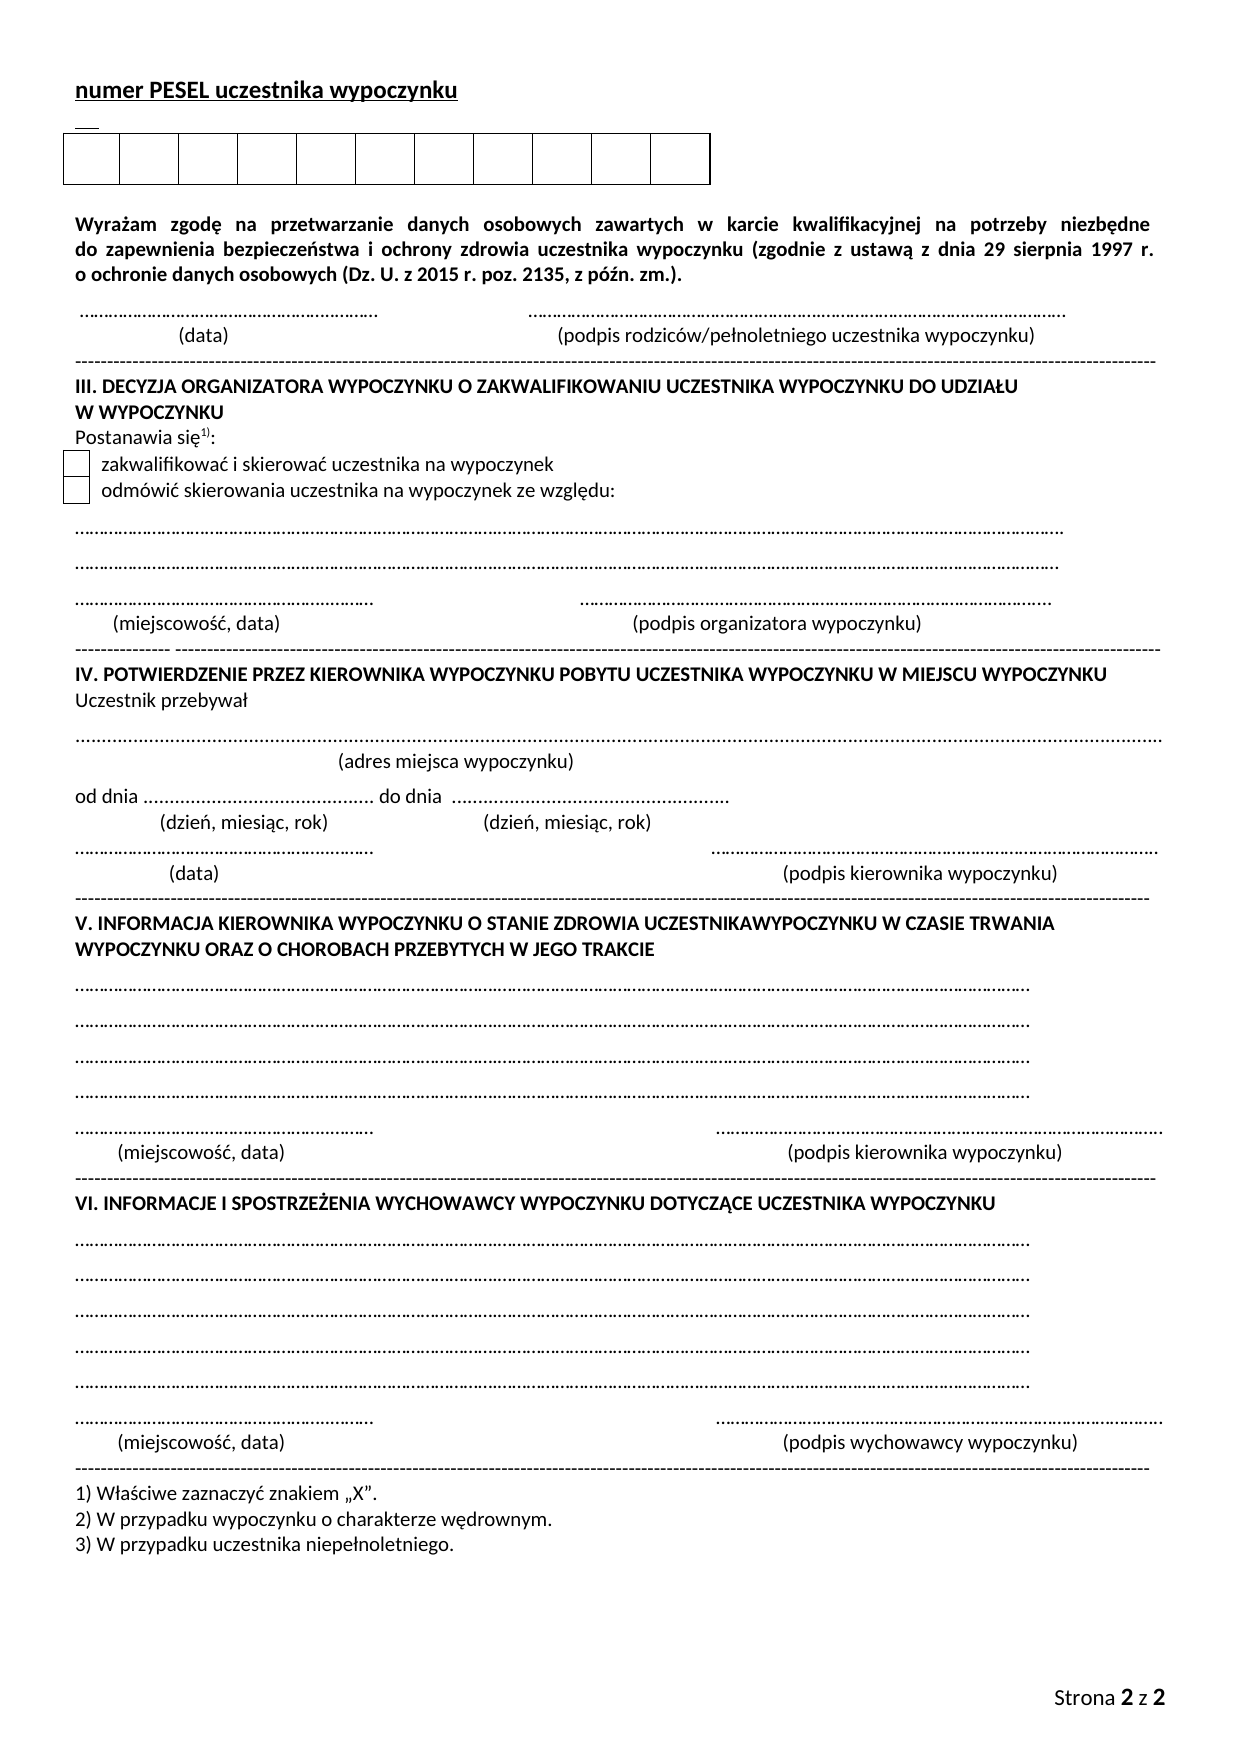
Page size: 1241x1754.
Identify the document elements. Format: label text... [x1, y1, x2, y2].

table_header [474, 134, 532, 184]
text IV. POTWIERDZENIE PRZEZ KIEROWNIKA WYPOCZYNKU POBYTU UCZESTNIKA WYPOCZYNKU W MIEJSCU WYPOCZYNKU Uczestnik przebywał [75, 661, 1165, 712]
text ……………………………………………..……… …………………………………………………….…………………………………………… [75, 297, 1165, 323]
text (data) (podpis rodziców/pełnoletniego uczestnika wypoczynku) [75, 323, 1165, 348]
table_header [120, 134, 178, 184]
table_header [651, 134, 709, 184]
text (miejscowość, data) (podpis wychowawcy wypoczynku) [75, 1429, 1165, 1455]
text ……………………………………………..……… ……………………….……………………………………………………….. [75, 1404, 1165, 1429]
text …………………………………………………………………………….………………………………………………………………………………………………… [75, 1297, 1165, 1323]
table_header [238, 134, 296, 184]
text 3) W przypadku uczestnika niepełnoletniego. [75, 1531, 1165, 1557]
text …………………………………………………………………………….………………………………………………………………………………………………… [75, 1262, 1165, 1287]
text ------------------------------------------------------------------------------------------------------------------------------------------------------------------------- 1) Właściwe zaznaczyć znakiem „X”. [75, 1455, 1165, 1506]
text Postanawia się1): [75, 424, 1165, 450]
text (adres miejsca wypoczynku) [75, 748, 1165, 773]
text …………………………………………………………………………….………………………………………………………………………………………………… [75, 1007, 1165, 1033]
text ……………………………………………..……… ……………………….………………………………………………………….... [75, 585, 1165, 611]
table_header [64, 451, 89, 476]
text (data) (podpis kierownika wypoczynku) ------------------------------------------------------------------------------------------------------------------------------------------------------------------------- V. INFORMACJA KIEROWNIKA WYPOCZYNKU O STANIE ZDROWIA UCZESTNIKAWYPOCZYNKU W CZASIE TRWANIA WYPOCZYNKU ORAZ O CHOROBACH PRZEBYTYCH W JEGO TRAKCIE [75, 860, 1165, 961]
text …………………………………………………………………………….………………………………………………………………………………………………… [75, 1333, 1165, 1358]
text 2) W przypadku wypoczynku o charakterze wędrownym. [75, 1506, 1165, 1531]
text …………………………………………………………………………….………………………………………………………………………………………………… [75, 1368, 1165, 1394]
text (miejscowość, data) (podpis kierownika wypoczynku) [75, 1139, 1165, 1165]
table_header [533, 134, 591, 184]
text --------------- ----------------------------------------------------------------------------------------------------------------------------------------------------------- [75, 636, 1165, 661]
table_header [356, 134, 414, 184]
text (miejscowość, data) (podpis organizatora wypoczynku) [75, 611, 1165, 636]
table_cell [64, 477, 89, 503]
text …………………………………………………………………………….………………………………………………………………………………………………… [75, 1226, 1165, 1251]
text …………………………………………………………………………….……………………………………………………………………………………………………… [75, 549, 1165, 575]
table_header [297, 134, 355, 184]
table_header zakwalifikować i skierować uczestnika na wypoczynek [90, 450, 1168, 476]
text …………………………………………………………………………….………………………………………………………………………………………………… [75, 1078, 1165, 1104]
text …………………………………………………………………………….………………………………………………………………………………………………… [75, 1043, 1165, 1068]
table_header [592, 134, 650, 184]
text od dnia ............................................ do dnia ..................................................... [75, 783, 1165, 809]
text …………………………………………………………………………….………………………………………………………………………………………………… [75, 972, 1165, 997]
text Wyrażam zgodę na przetwarzanie danych osobowych zawartych w karcie kwalifikacyjnej na potrzeby niezbędne do zapewnienia bezpieczeństwa i ochrony zdrowia uczestnika wypoczynku (zgodnie z ustawą z dnia 29 sierpnia 1997 r. o ochronie danych osobowych (Dz. U. z 2015 r. poz. 2135, z późn. zm.). [75, 211, 1165, 287]
table_header [415, 134, 473, 184]
table_cell odmówić skierowania uczestnika na wypoczynek ze względu: [90, 476, 1168, 503]
text -------------------------------------------------------------------------------------------------------------------------------------------------------------------------- [75, 348, 1165, 373]
text III. DECYZJA ORGANIZATORA WYPOCZYNKU O ZAKWALIFIKOWANIU UCZESTNIKA WYPOCZYNKU DO UDZIAŁU W WYPOCZYNKU [75, 373, 1165, 424]
table_header [179, 134, 237, 184]
text ……………………………………………..……… ……………………….……………………………………………………….. [75, 834, 1165, 860]
table_header [64, 134, 119, 184]
text …………………………………………………………………………….………………………………………………………………………………………………………. [75, 514, 1165, 539]
text ……………………………………………..……… ……………………….……………………………………………………….. [75, 1114, 1165, 1139]
text -------------------------------------------------------------------------------------------------------------------------------------------------------------------------- VI. INFORMACJE I SPOSTRZEŻENIA WYCHOWAWCY WYPOCZYNKU DOTYCZĄCE UCZESTNIKA WYPOCZYNKU [75, 1165, 1165, 1216]
text ............................................................................................................................................................................................................... [75, 722, 1165, 748]
text numer PESEL uczestnika wypoczynku [75, 74, 1165, 104]
text (dzień, miesiąc, rok) (dzień, miesiąc, rok) [75, 809, 1165, 834]
